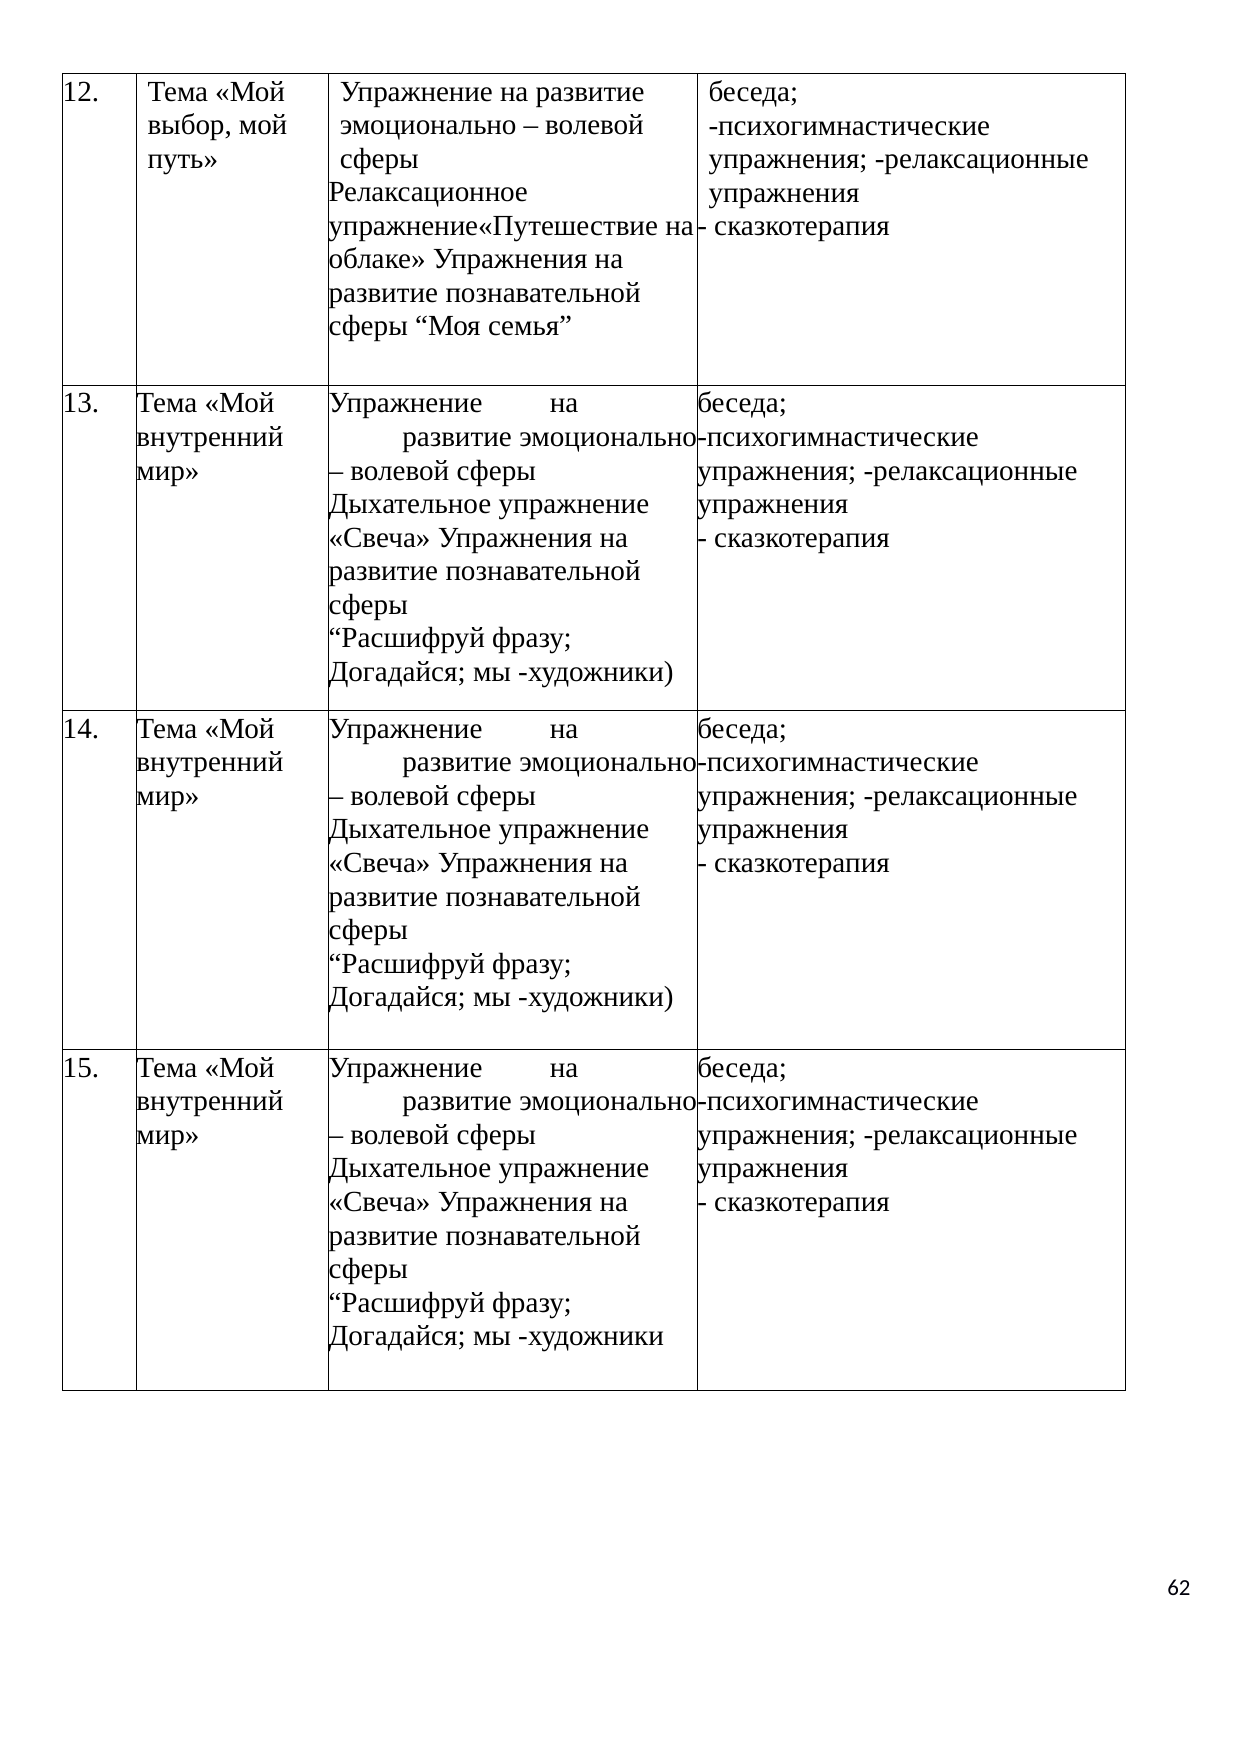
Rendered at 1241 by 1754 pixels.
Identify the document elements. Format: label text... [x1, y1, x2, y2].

table_cell Упражнение на развитие эмоционально – волевой сферы Дыхательное упражнение «Свеча» Упражнения на развитие познавательной сферы “Расшифруй фразу; Догадайся; мы -художники [329, 1050, 697, 1390]
table_cell 15. [63, 1050, 136, 1390]
table_header беседа; -психогимнастические упражнения; -релаксационные упражнения - сказкотерапия [698, 74, 1125, 384]
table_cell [698, 1050, 1125, 1390]
table_header Тема «Мой выбор, мой путь» [137, 74, 328, 384]
table_cell Тема «Мой внутренний мир» [137, 711, 328, 1049]
table_cell беседа; -психогимнастические упражнения; -релаксационные упражнения - сказкотерапия [698, 711, 1125, 1049]
table_cell Тема «Мой внутренний мир» [137, 386, 328, 710]
table_cell 14. [63, 711, 136, 1049]
table_cell Упражнение на развитие эмоционально – волевой сферы Дыхательное упражнение «Свеча» Упражнения на развитие познавательной сферы “Расшифруй фразу; Догадайся; мы -художники) [329, 386, 697, 710]
table_cell беседа; -психогимнастические упражнения; -релаксационные упражнения - сказкотерапия [698, 386, 1125, 710]
table_header Упражнение на развитие эмоционально – волевой сферы Релаксационное упражнение«Путешествие на облаке» Упражнения на развитие познавательной сферы “Моя семья” [329, 74, 697, 384]
table_cell 13. [63, 386, 136, 710]
table_cell Упражнение на развитие эмоционально – волевой сферы Дыхательное упражнение «Свеча» Упражнения на развитие познавательной сферы “Расшифруй фразу; Догадайся; мы -художники) [329, 711, 697, 1049]
table_cell Тема «Мой внутренний мир» [137, 1050, 328, 1390]
table_header 12. [63, 74, 136, 384]
